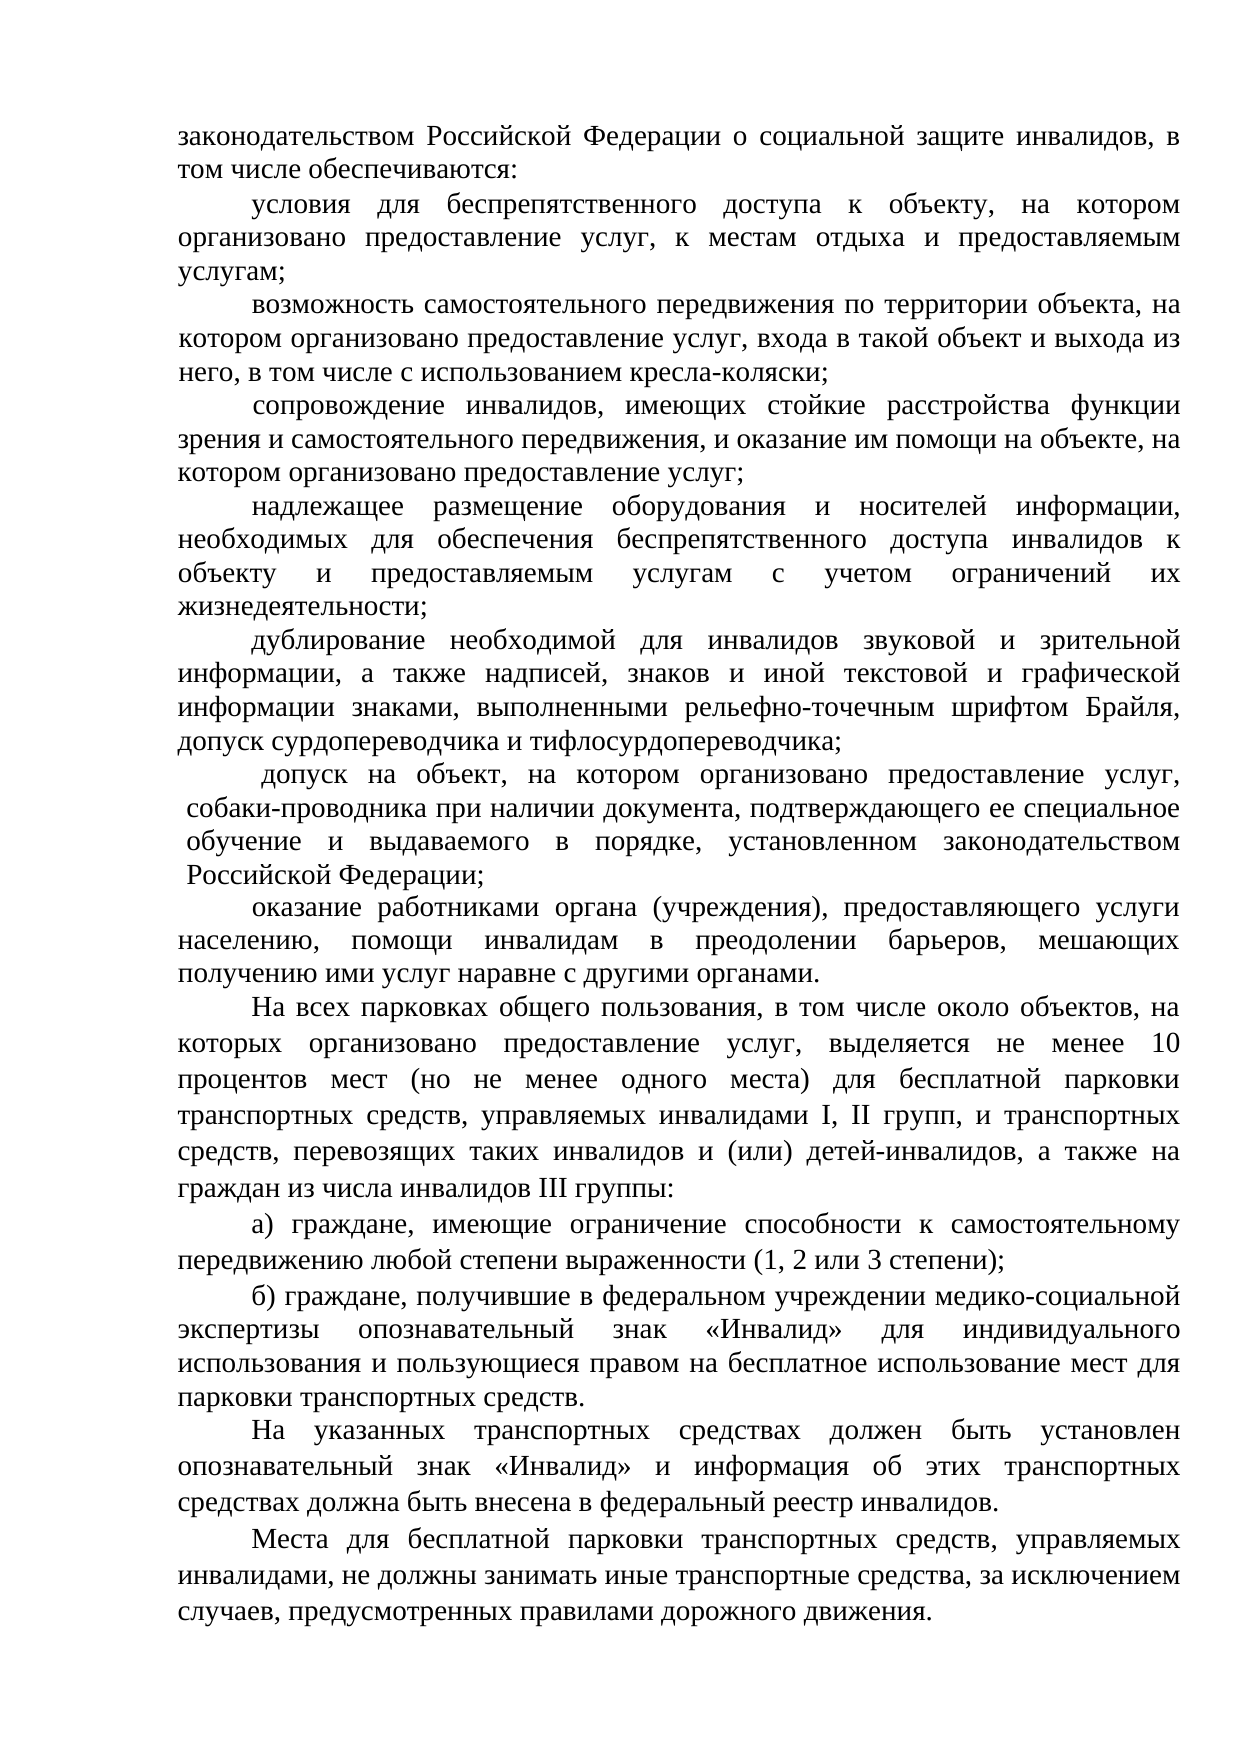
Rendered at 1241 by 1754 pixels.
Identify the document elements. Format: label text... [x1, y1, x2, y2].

text Места для бесплатной парковки транспортных средств, управляемых инвалидами, не должны занимать иные транспортные средства, за исключением случаев, предусмотренных правилами дорожного движения. [177, 1521, 1181, 1627]
text условия для беспрепятственного доступа к объекту, на котором организовано предоставление услуг, к местам отдыха и предоставляемым услугам; [178, 186, 1181, 287]
text возможность самостоятельного передвижения по территории объекта, на котором организовано предоставление услуг, входа в такой объект и выхода из него, в том числе с использованием кресла-коляски; [178, 287, 1181, 387]
text На всех парковках общего пользования, в том числе около объектов, на которых организовано предоставление услуг, выделяется не менее 10 процентов мест (но не менее одного места) для бесплатной парковки транспортных средств, управляемых инвалидами I, II групп, и транспортных средств, перевозящих таких инвалидов и (или) детей-инвалидов, а также на граждан из числа инвалидов III группы: [177, 989, 1181, 1203]
text дублирование необходимой для инвалидов звуковой и зрительной информации, а также надписей, знаков и иной текстовой и графической информации знаками, выполненными рельефно-точечным шрифтом Брайля, допуск сурдопереводчика и тифлосурдопереводчика; [177, 622, 1181, 756]
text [177, 118, 1181, 185]
text На указанных транспортных средствах должен быть установлен опознавательный знак «Инвалид» и информация об этих транспортных средствах должна быть внесена в федеральный реестр инвалидов. [177, 1412, 1181, 1518]
text оказание работниками органа (учреждения), предоставляющего услуги населению, помощи инвалидам в преодолении барьеров, мешающих получению ими услуг наравне с другими органами. [178, 890, 1180, 989]
text сопровождение инвалидов, имеющих стойкие расстройства функции зрения и самостоятельного передвижения, и оказание им помощи на объекте, на котором организовано предоставление услуг; [177, 387, 1181, 488]
text допуск на объект, на котором организовано предоставление услуг, собаки-проводника при наличии документа, подтверждающего ее специальное обучение и выдаваемого в порядке, установленном законодательством Российской Федерации; [186, 756, 1181, 890]
text а) граждане, имеющие ограничение способности к самостоятельному передвижению любой степени выраженности (1, 2 или 3 степени); [177, 1206, 1181, 1276]
text надлежащее размещение оборудования и носителей информации, необходимых для обеспечения беспрепятственного доступа инвалидов к объекту и предоставляемым услугам с учетом ограничений их жизнедеятельности; [178, 488, 1181, 622]
text б) граждане, получившие в федеральном учреждении медико-социальной экспертизы опознавательный знак «Инвалид» для индивидуального использования и пользующиеся правом на бесплатное использование мест для парковки транспортных средств. [177, 1278, 1181, 1412]
